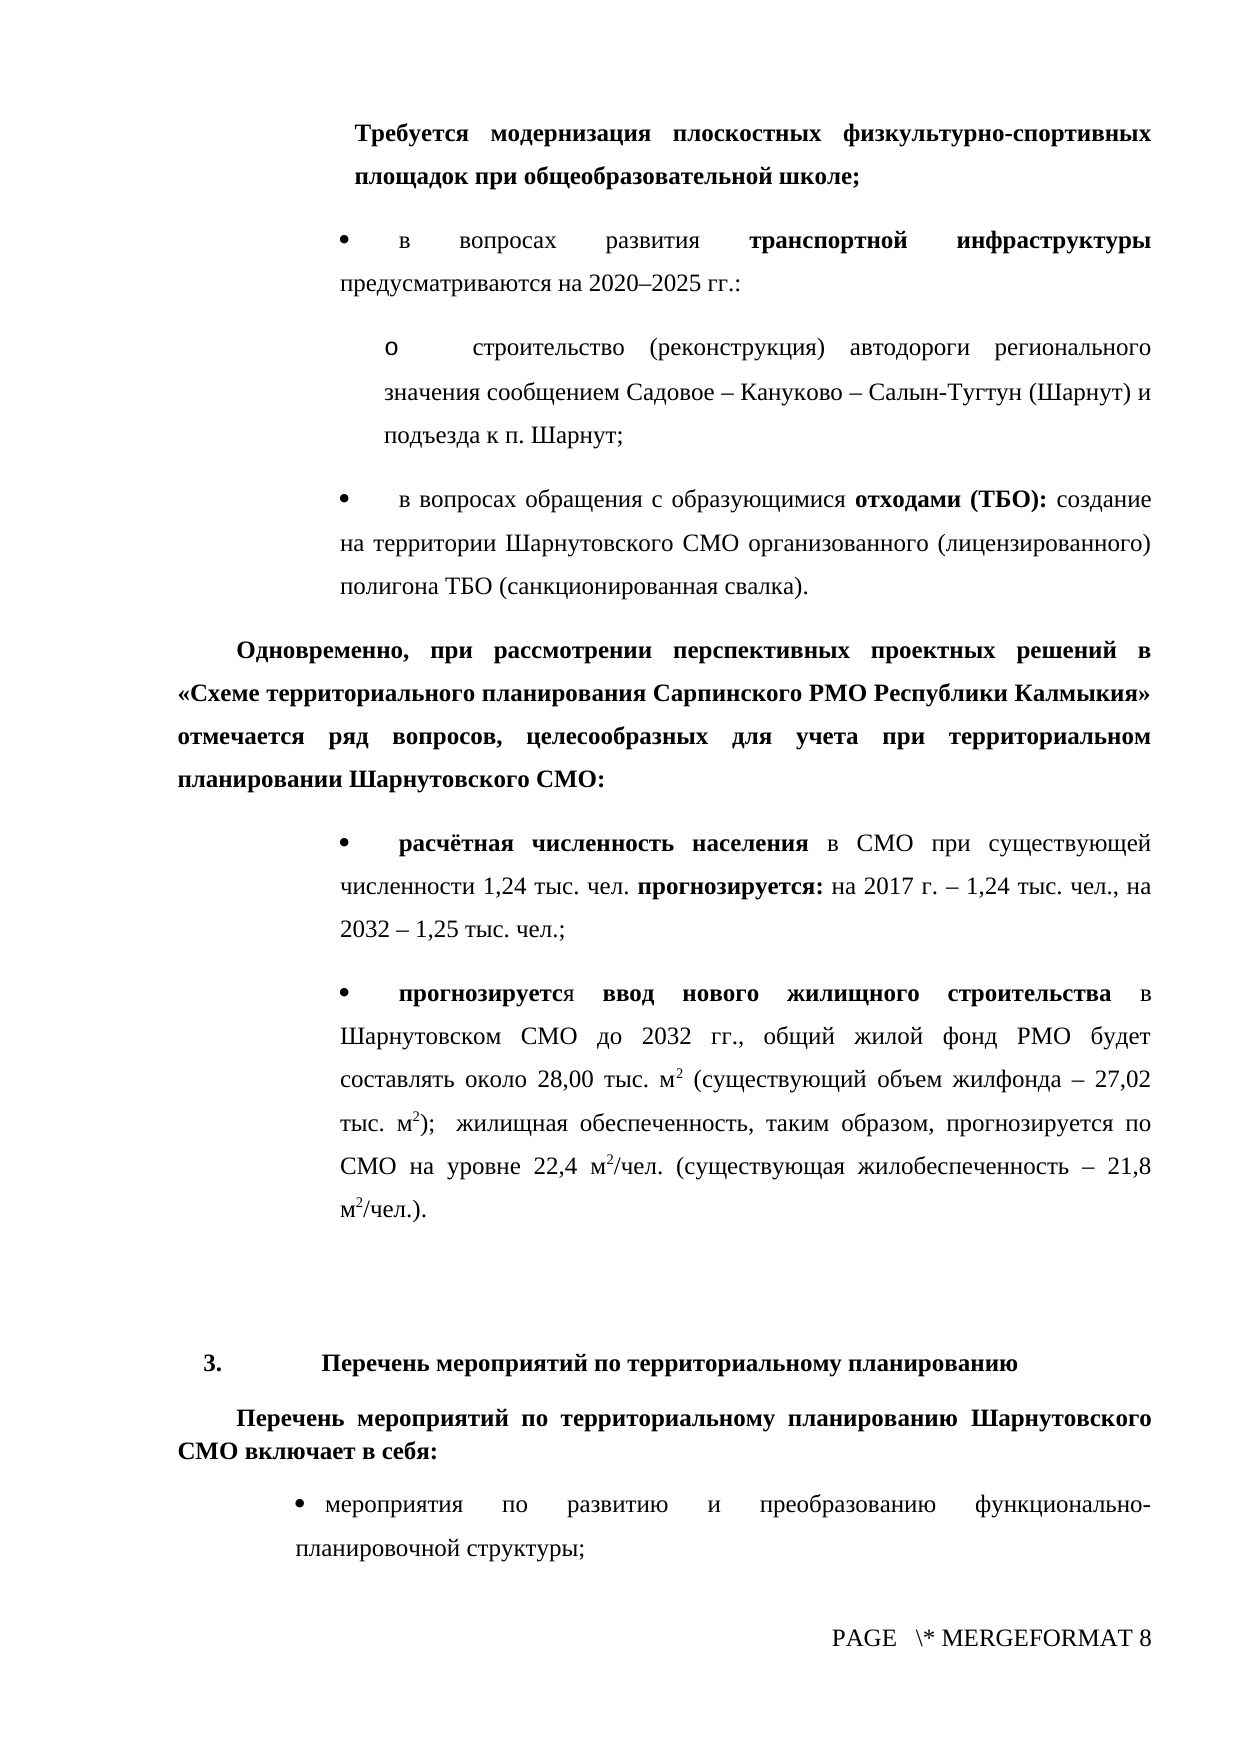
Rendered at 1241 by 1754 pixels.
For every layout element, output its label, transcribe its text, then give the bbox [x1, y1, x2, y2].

text Требуется модернизация плоскостных физкультурно-спортивных площадок при общеобразовательной школе; [354, 118, 1152, 190]
list мероприятия по развитию и преобразованию функционально-планировочной структуры; [295, 1489, 1152, 1561]
table_header Перечень мероприятий по территориальному планированию [251, 1322, 1163, 1394]
list в вопросах развития транспортной инфраструктуры предусматриваются на 2020–2025 гг.: [340, 225, 1152, 297]
list расчётная численность населения в СМО при существующей численности 1,24 тыс. чел. прогнозируется: на 2017 г. – 1,24 тыс. чел., на 2032 – 1,25 тыс. чел.; [340, 828, 1152, 943]
list прогнозируется ввод нового жилищного строительства в Шарнутовском СМО до 2032 гг., общий жилой фонд РМО будет составлять около 28,00 тыс. м2 (существующий объем жилфонда – 27,02 тыс. м2); жилищная обеспеченность, таким образом, прогнозируется по СМО на уровне 22,4 м2/чел. (существующая жилобеспеченность – 21,8 м2/чел.). [340, 978, 1152, 1223]
list Одновременно, при рассмотрении перспективных проектных решений в «Схеме территориального планирования Сарпинского РМО Республики Калмыкия» отмечается ряд вопросов, целесообразных для учета при территориальном планировании Шарнутовского СМО: [177, 635, 1152, 793]
list в вопросах обращения с образующимися отходами (ТБО): создание на территории Шарнутовского СМО организованного (лицензированного) полигона ТБО (санкционированная свалка). [340, 484, 1152, 599]
text Перечень мероприятий по территориальному планированию Шарнутовского СМО включает в себя: [177, 1403, 1152, 1464]
table_header 3. [133, 1322, 251, 1394]
list строительство (реконструкция) автодороги регионального значения сообщением Садовое – Кануково – Салын-Тугтун (Шарнут) и подъезда к п. Шарнут; [384, 332, 1152, 449]
